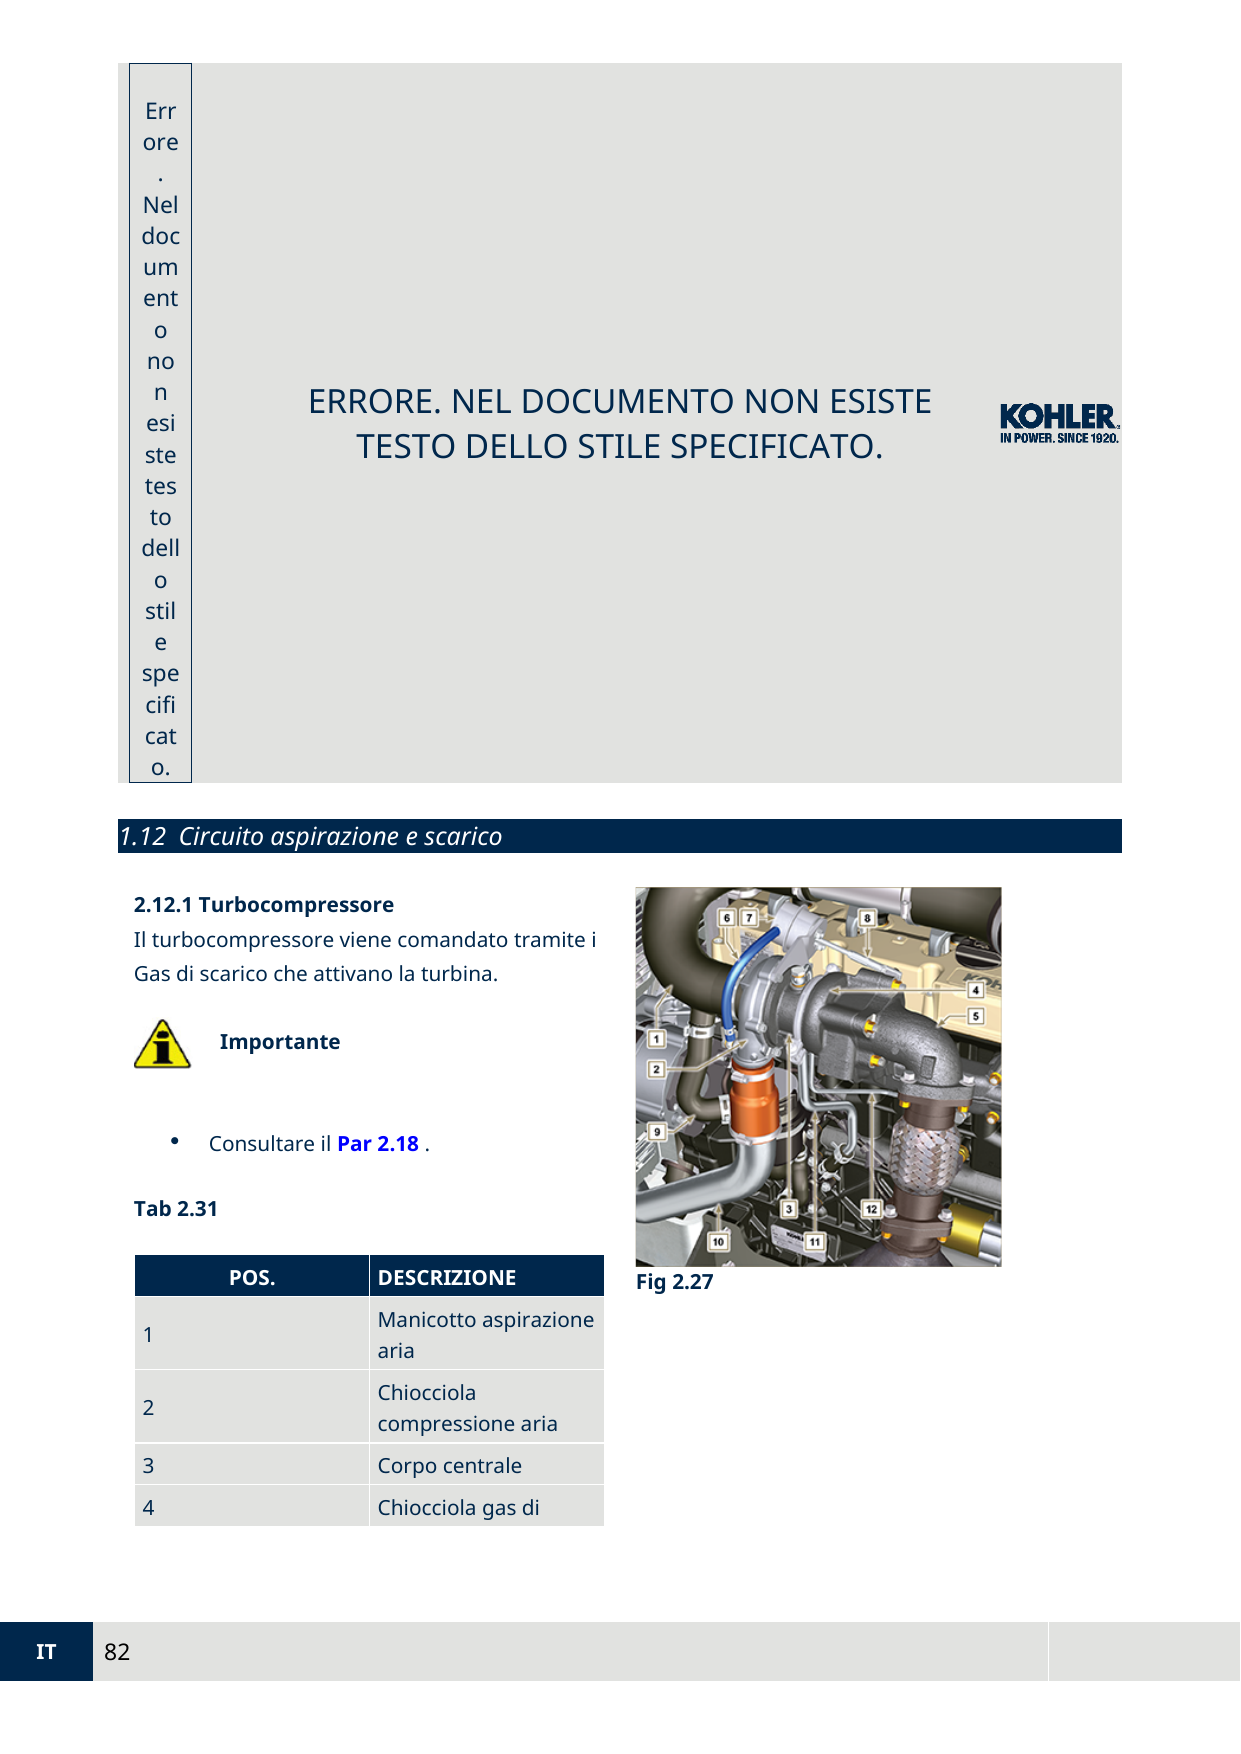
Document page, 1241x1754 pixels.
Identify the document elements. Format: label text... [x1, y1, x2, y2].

picture [1000, 403, 1121, 443]
picture [635, 887, 1002, 1267]
table_header 2.12.1 Turbocompressore Il turbocompressore viene comandato tramite i Gas di scarico che attivano la turbina. Importante Consultare il Par 2.18 . Tab 2.31 [118, 872, 620, 1543]
subtitle Circuito aspirazione e scarico [118, 819, 1122, 853]
picture [133, 1017, 193, 1069]
table_header Fig 2.27 [620, 872, 1122, 1543]
